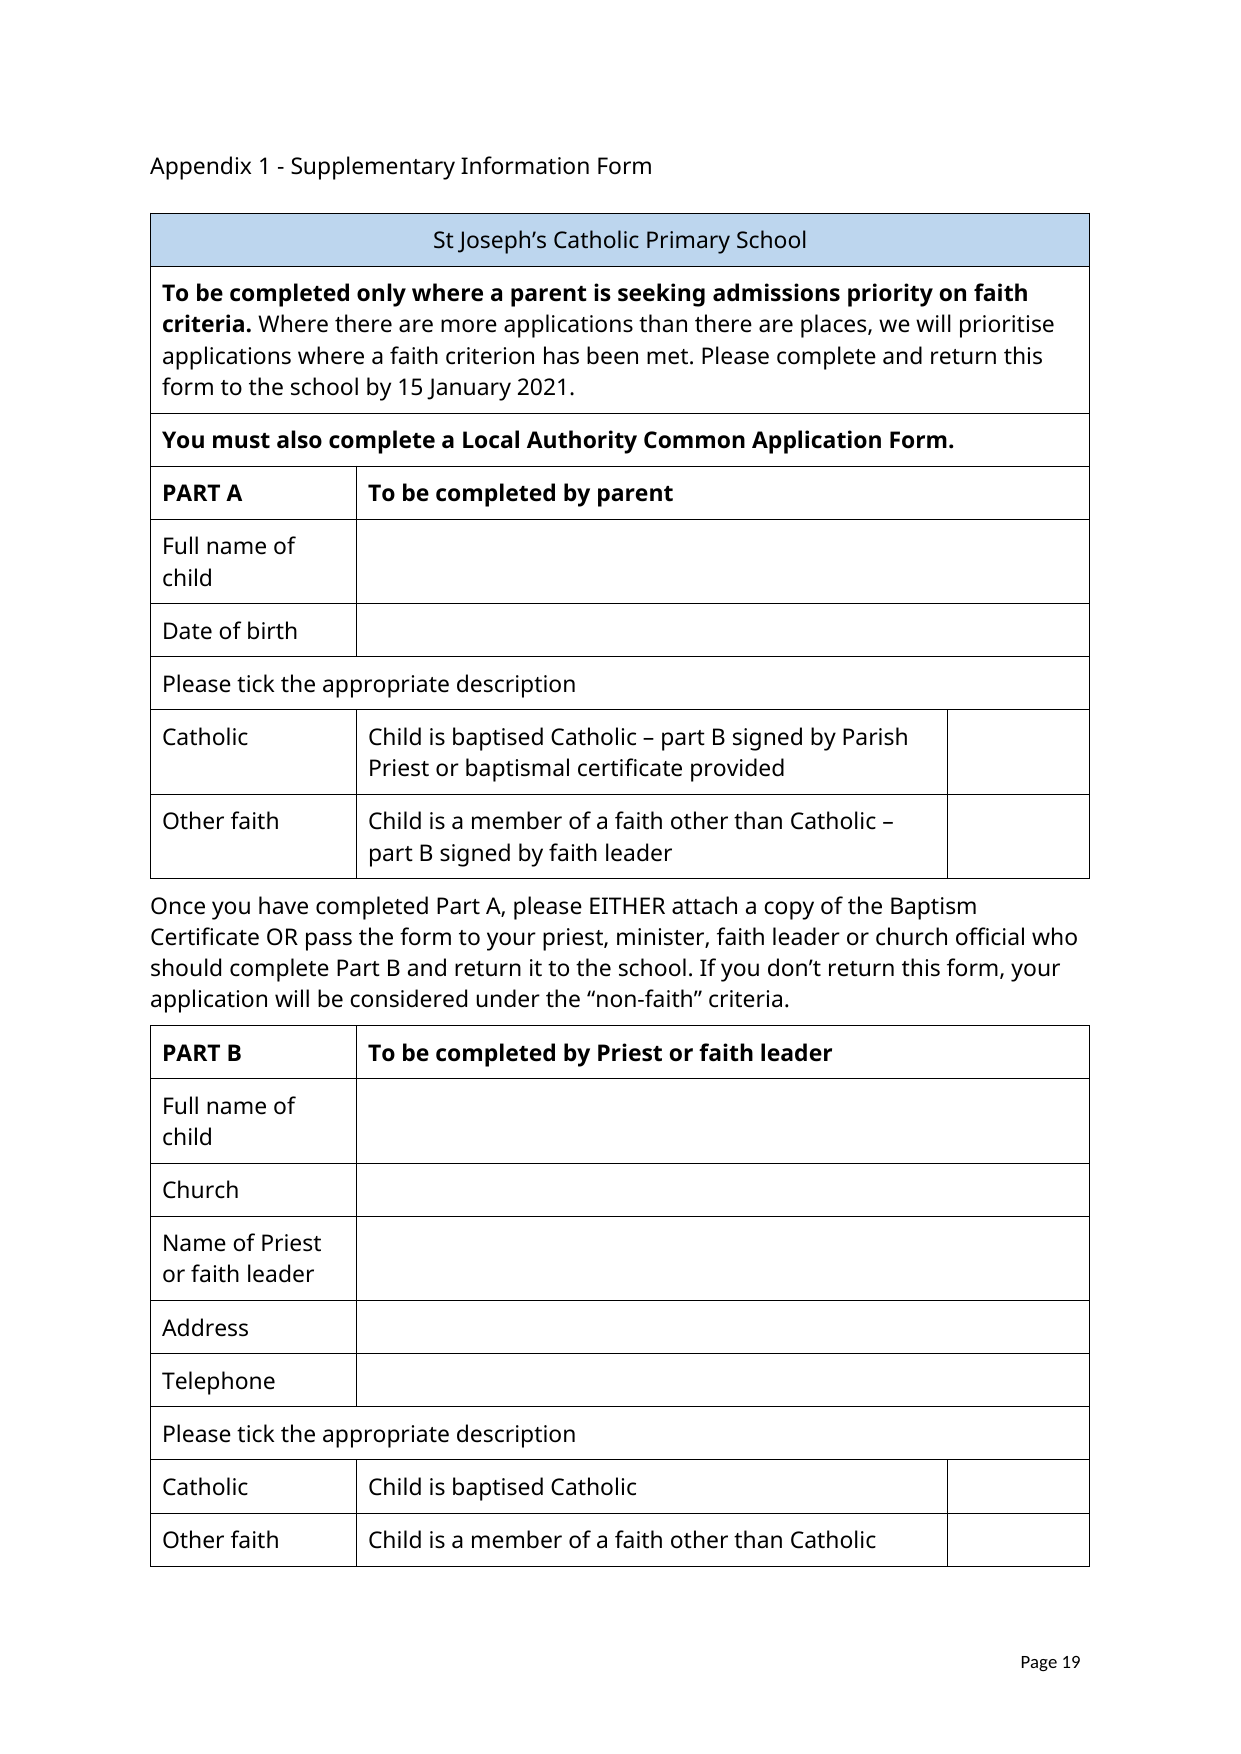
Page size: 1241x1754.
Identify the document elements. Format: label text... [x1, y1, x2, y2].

table_cell Name of Priest or faith leader [151, 1217, 356, 1300]
table_header St Joseph’s Catholic Primary School [151, 214, 1089, 266]
table_cell Full name of child [151, 1079, 356, 1162]
table_cell Address [151, 1301, 356, 1353]
table_cell [948, 1514, 1089, 1566]
table_cell [357, 1301, 1089, 1353]
table_cell [948, 1460, 1089, 1512]
table_cell [948, 795, 1089, 878]
table_cell Child is a member of a faith other than Catholic – part B signed by faith leader [357, 795, 947, 878]
table_cell Telephone [151, 1354, 356, 1406]
table_cell Please tick the appropriate description [151, 1407, 1089, 1459]
table_cell Child is baptised Catholic [357, 1460, 947, 1512]
table_cell Other faith [151, 795, 356, 878]
text Appendix 1 - Supplementary Information Form [150, 150, 1090, 181]
table_cell Date of birth [151, 604, 356, 656]
table_header PART B [151, 1026, 356, 1078]
table_cell Church [151, 1164, 356, 1216]
table_cell Child is a member of a faith other than Catholic [357, 1514, 947, 1566]
table_cell [948, 710, 1089, 794]
table_cell [357, 1079, 1089, 1162]
table_cell Please tick the appropriate description [151, 657, 1089, 709]
table_cell Catholic [151, 1460, 356, 1512]
table_cell [357, 1217, 1089, 1300]
text Once you have completed Part A, please EITHER attach a copy of the Baptism Certificate OR pass the form to your priest, minister, faith leader or church official who should complete Part B and return it to the school. If you don’t return this form, your application will be considered under the “non-faith” criteria. [150, 889, 1090, 1014]
table_cell Catholic [151, 710, 356, 794]
table_cell [357, 1164, 1089, 1216]
table_cell You must also complete a Local Authority Common Application Form. [151, 414, 1089, 466]
table_header To be completed by Priest or faith leader [357, 1026, 1089, 1078]
table_cell To be completed by parent [357, 467, 1089, 519]
table_cell To be completed only where a parent is seeking admissions priority on faith criteria. Where there are more applications than there are places, we will prioritise applications where a faith criterion has been met. Please complete and return this form to the school by 15 January 2021. [151, 267, 1089, 412]
table_cell Other faith [151, 1514, 356, 1566]
table_cell [357, 604, 1089, 656]
table_cell Child is baptised Catholic – part B signed by Parish Priest or baptismal certificate provided [357, 710, 947, 794]
table_cell Full name of child [151, 520, 356, 603]
table_cell [357, 520, 1089, 603]
table_cell PART A [151, 467, 356, 519]
table_cell [357, 1354, 1089, 1406]
